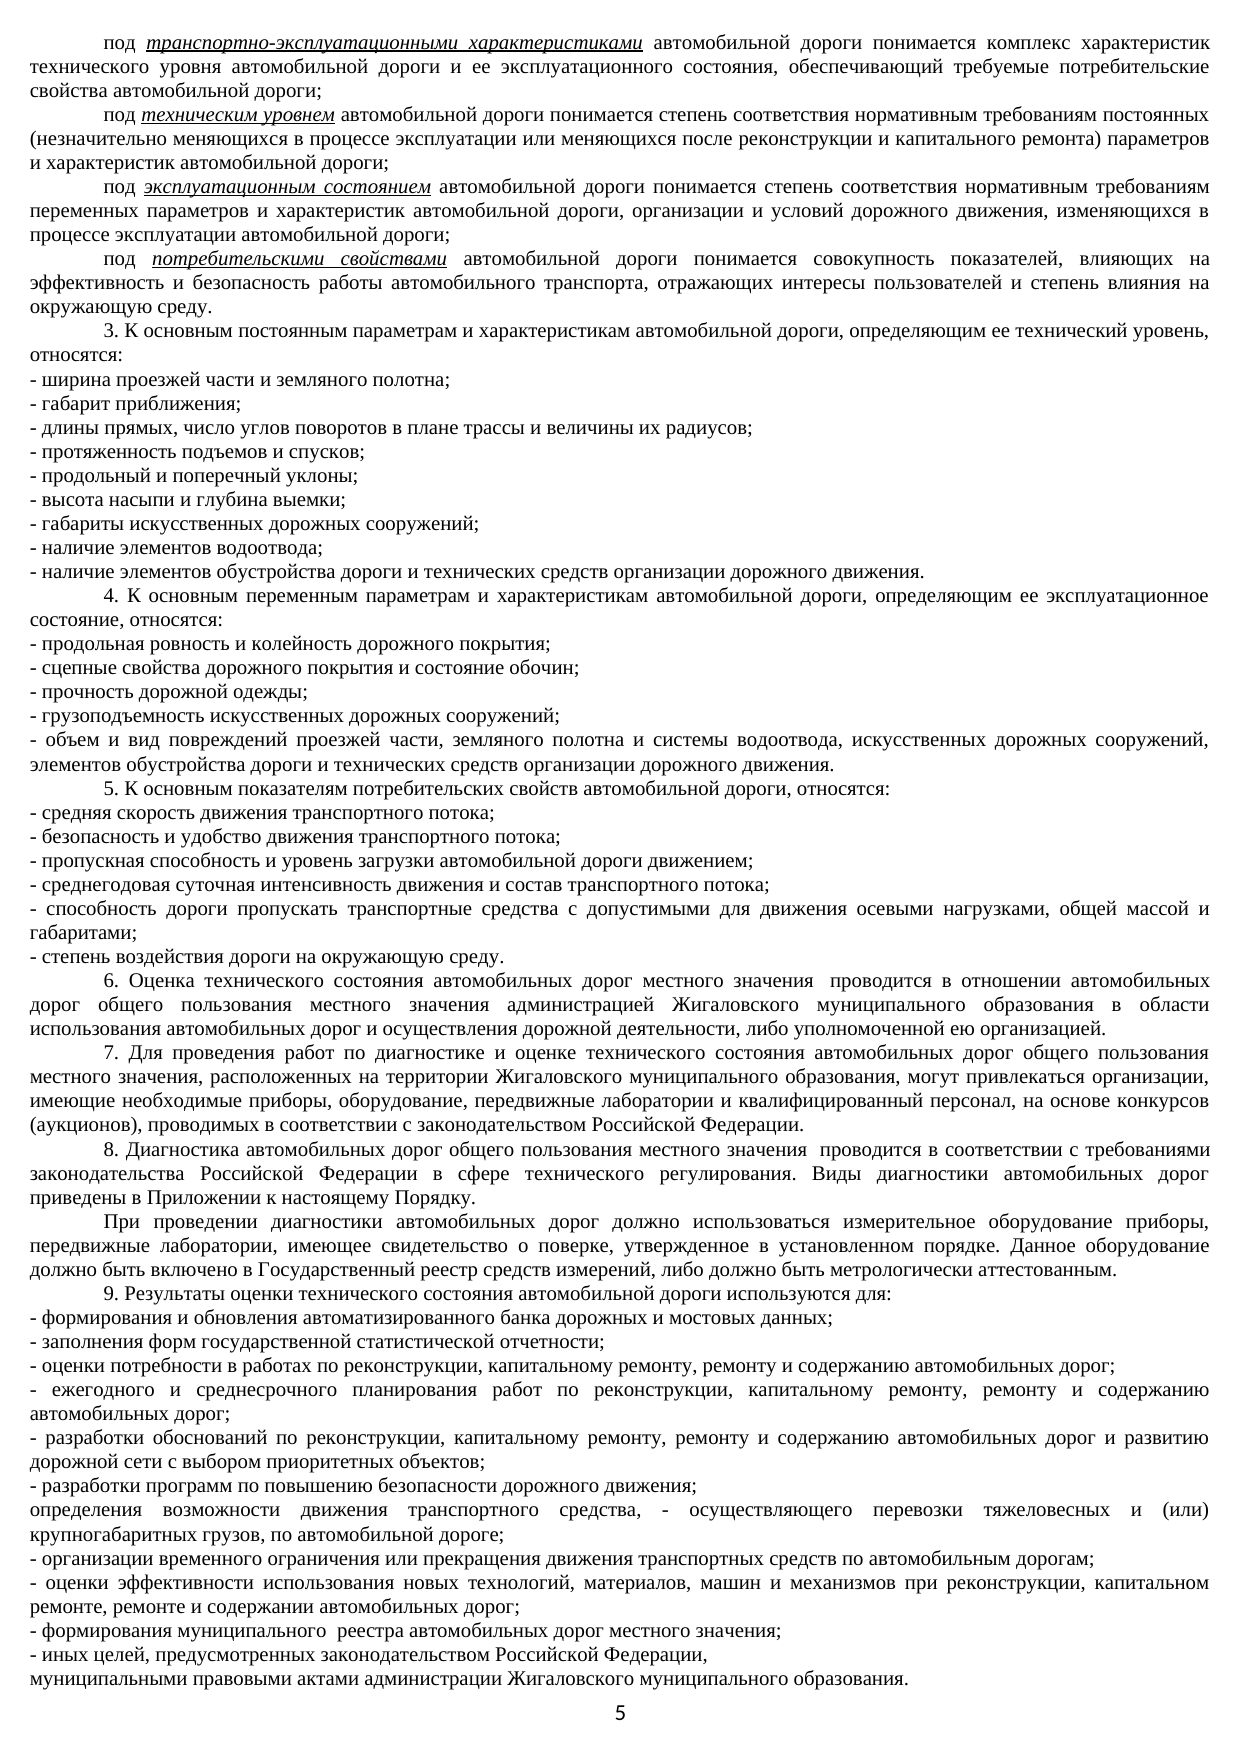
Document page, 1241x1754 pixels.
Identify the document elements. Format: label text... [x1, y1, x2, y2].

text - грузоподъемность искусственных дорожных сооружений; [29, 703, 1211, 727]
text - наличие элементов обустройства дороги и технических средств организации дорожного движения. [29, 559, 1211, 583]
text - разработки программ по повышению безопасности дорожного движения; [29, 1473, 1211, 1497]
text - ежегодного и среднесрочного планирования работ по реконструкции, капитальному ремонту, ремонту и содержанию автомобильных дорог; [29, 1377, 1211, 1425]
text 5. К основным показателям потребительских свойств автомобильной дороги, относятся: [29, 776, 1211, 799]
text - прочность дорожной одежды; [29, 679, 1211, 703]
text - длины прямых, число углов поворотов в плане трассы и величины их радиусов; [29, 414, 1211, 439]
text - заполнения форм государственной статистической отчетности; [29, 1329, 1211, 1353]
text - протяженность подъемов и спусков; [29, 439, 1211, 463]
text - формирования муниципального реестра автомобильных дорог местного значения; [29, 1618, 1211, 1642]
text - продольный и поперечный уклоны; [29, 463, 1211, 487]
text - разработки обоснований по реконструкции, капитальному ремонту, ремонту и содержанию автомобильных дорог и развитию дорожной сети с выбором приоритетных объектов; [29, 1425, 1211, 1473]
text 9. Результаты оценки технического состояния автомобильной дороги используются для: [29, 1281, 1211, 1305]
text - иных целей, предусмотренных законодательством Российской Федерации, [29, 1642, 1211, 1666]
text - объем и вид повреждений проезжей части, земляного полотна и системы водоотвода, искусственных дорожных сооружений, элементов обустройства дороги и технических средств организации дорожного движения. [29, 727, 1211, 776]
text - продольная ровность и колейность дорожного покрытия; [29, 631, 1211, 655]
text 4. К основным переменным параметрам и характеристикам автомобильной дороги, определяющим ее эксплуатационное состояние, относятся: [29, 583, 1211, 631]
text - ширина проезжей части и земляного полотна; [29, 366, 1211, 391]
text - оценки потребности в работах по реконструкции, капитальному ремонту, ремонту и содержанию автомобильных дорог; [29, 1353, 1211, 1377]
text под потребительскими свойствами автомобильной дороги понимается совокупность показателей, влияющих на эффективность и безопасность работы автомобильного транспорта, отражающих интересы пользователей и степень влияния на окружающую среду. [29, 246, 1211, 318]
text 6. Оценка технического состояния автомобильных дорог местного значения проводится в отношении автомобильных дорог общего пользования местного значения администрацией Жигаловского муниципального образования в области использования автомобильных дорог и осуществления дорожной деятельности, либо уполномоченной ею организацией. [29, 968, 1211, 1040]
text под эксплуатационным состоянием автомобильной дороги понимается степень соответствия нормативным требованиям переменных параметров и характеристик автомобильной дороги, организации и условий дорожного движения, изменяющихся в процессе эксплуатации автомобильной дороги; [29, 174, 1211, 246]
text - способность дороги пропускать транспортные средства с допустимыми для движения осевыми нагрузками, общей массой и габаритами; [29, 896, 1211, 944]
text - сцепные свойства дорожного покрытия и состояние обочин; [29, 655, 1211, 679]
text под транспортно-эксплуатационными характеристиками автомобильной дороги понимается комплекс характеристик технического уровня автомобильной дороги и ее эксплуатационного состояния, обеспечивающий требуемые потребительские свойства автомобильной дороги; [29, 29, 1211, 102]
text - средняя скорость движения транспортного потока; [29, 799, 1211, 824]
text определения возможности движения транспортного средства, - осуществляющего перевозки тяжеловесных и (или) крупногабаритных грузов, по автомобильной дороге; [29, 1497, 1211, 1546]
text 8. Диагностика автомобильных дорог общего пользования местного значения проводится в соответствии с требованиями законодательства Российской Федерации в сфере технического регулирования. Виды диагностики автомобильных дорог приведены в Приложении к настоящему Порядку. [29, 1136, 1211, 1209]
text 7. Для проведения работ по диагностике и оценке технического состояния автомобильных дорог общего пользования местного значения, расположенных на территории Жигаловского муниципального образования, могут привлекаться организации, имеющие необходимые приборы, оборудование, передвижные лаборатории и квалифицированный персонал, на основе конкурсов (аукционов), проводимых в соответствии с законодательством Российской Федерации. [29, 1040, 1211, 1136]
text - габариты искусственных дорожных сооружений; [29, 511, 1211, 535]
text - степень воздействия дороги на окружающую среду. [29, 944, 1211, 968]
text - габарит приближения; [29, 391, 1211, 414]
text под техническим уровнем автомобильной дороги понимается степень соответствия нормативным требованиям постоянных (незначительно меняющихся в процессе эксплуатации или меняющихся после реконструкции и капитального ремонта) параметров и характеристик автомобильной дороги; [29, 102, 1211, 174]
text При проведении диагностики автомобильных дорог должно использоваться измерительное оборудование приборы, передвижные лаборатории, имеющее свидетельство о поверке, утвержденное в установленном порядке. Данное оборудование должно быть включено в Государственный реестр средств измерений, либо должно быть метрологически аттестованным. [29, 1209, 1211, 1281]
text - безопасность и удобство движения транспортного потока; [29, 824, 1211, 848]
text - высота насыпи и глубина выемки; [29, 487, 1211, 511]
text - наличие элементов водоотвода; [29, 535, 1211, 559]
text - среднегодовая суточная интенсивность движения и состав транспортного потока; [29, 872, 1211, 896]
text - пропускная способность и уровень загрузки автомобильной дороги движением; [29, 848, 1211, 872]
text - оценки эффективности использования новых технологий, материалов, машин и механизмов при реконструкции, капитальном ремонте, ремонте и содержании автомобильных дорог; [29, 1569, 1211, 1618]
text - формирования и обновления автоматизированного банка дорожных и мостовых данных; [29, 1305, 1211, 1329]
text 3. К основным постоянным параметрам и характеристикам автомобильной дороги, определяющим ее технический уровень, относятся: [29, 318, 1211, 366]
text муниципальными правовыми актами администрации Жигаловского муниципального образования. [29, 1666, 1211, 1690]
text - организации временного ограничения или прекращения движения транспортных средств по автомобильным дорогам; [29, 1546, 1211, 1569]
